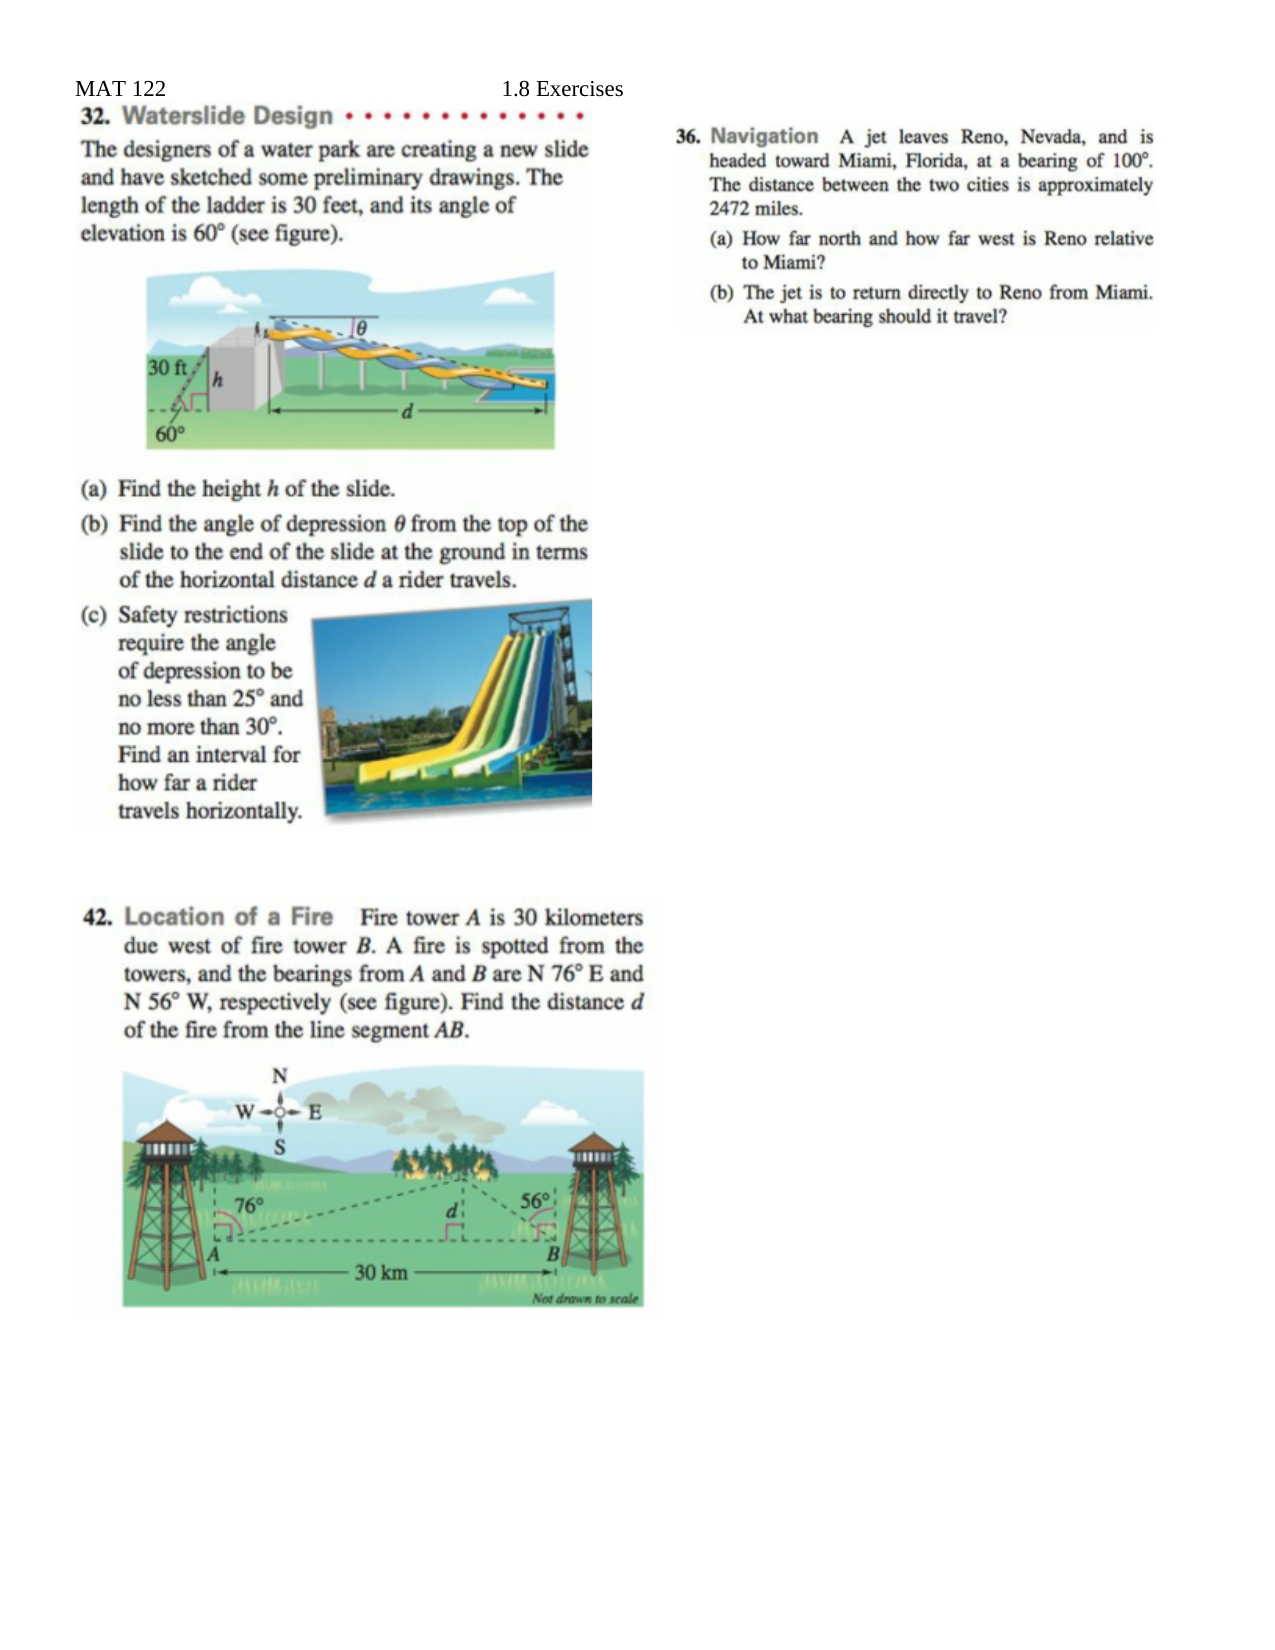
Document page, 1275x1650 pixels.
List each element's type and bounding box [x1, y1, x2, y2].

picture [675, 124, 1157, 331]
picture [75, 896, 665, 1320]
picture [75, 101, 593, 833]
